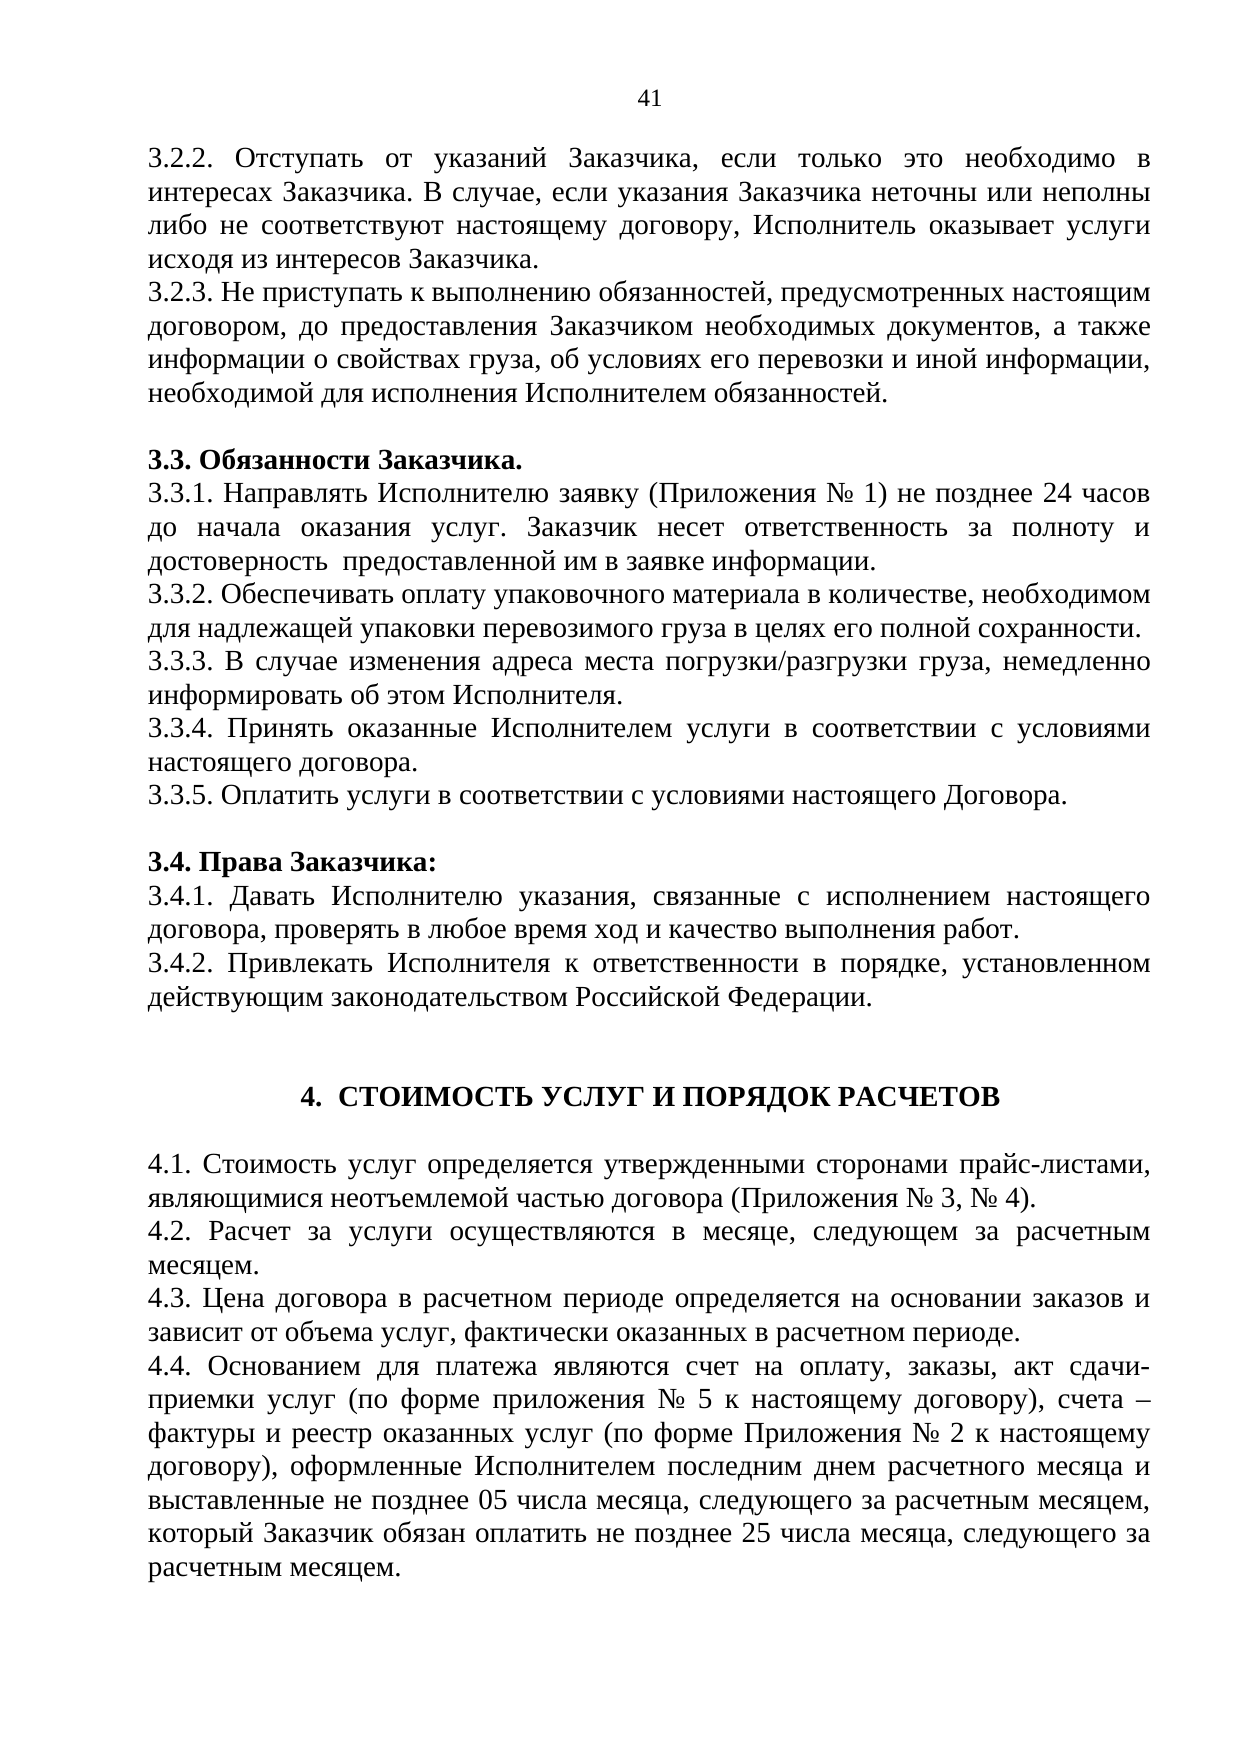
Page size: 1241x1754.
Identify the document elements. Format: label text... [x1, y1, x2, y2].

text 3.3.5. Оплатить услуги в соответствии с условиями настоящего Договора. [148, 777, 1152, 811]
text 3.4. Права Заказчика: [148, 844, 1152, 878]
text 4.1. Стоимость услуг определяется утвержденными сторонами прайс-листами, являющимися неотъемлемой частью договора (Приложения № 3, № 4). [148, 1146, 1152, 1213]
text 3.3. Обязанности Заказчика. [148, 442, 1152, 476]
text 3.4.2. Привлекать Исполнителя к ответственности в порядке, установленном действующим законодательством Российской Федерации. [148, 945, 1152, 1012]
list СТОИМОСТЬ УСЛУГ И ПОРЯДОК РАСЧЕТОВ [149, 1079, 1152, 1113]
text 3.2.2. Отступать от указаний Заказчика, если только это необходимо в интересах Заказчика. В случае, если указания Заказчика неточны или неполны либо не соответствуют настоящему договору, Исполнитель оказывает услуги исходя из интересов Заказчика. [148, 140, 1152, 274]
text 4.2. Расчет за услуги осуществляются в месяце, следующем за расчетным месяцем. [148, 1213, 1152, 1281]
text 4.3. Цена договора в расчетном периоде определяется на основании заказов и зависит от объема услуг, фактически оказанных в расчетном периоде. [148, 1281, 1152, 1348]
text 3.3.3. В случае изменения адреса места погрузки/разгрузки груза, немедленно информировать об этом Исполнителя. [148, 643, 1152, 710]
text 3.3.1. Направлять Исполнителю заявку (Приложения № 1) не позднее 24 часов до начала оказания услуг. Заказчик несет ответственность за полноту и достоверность предоставленной им в заявке информации. [148, 476, 1152, 576]
text 4.4. Основанием для платежа являются счет на оплату, заказы, акт сдачи-приемки услуг (по форме приложения № 5 к настоящему договору), счета – фактуры и реестр оказанных услуг (по форме Приложения № 2 к настоящему договору), оформленные Исполнителем последним днем расчетного месяца и выставленные не позднее 05 числа месяца, следующего за расчетным месяцем, который Заказчик обязан оплатить не позднее 25 числа месяца, следующего за расчетным месяцем. [148, 1348, 1152, 1582]
text 3.3.4. Принять оказанные Исполнителем услуги в соответствии с условиями настоящего договора. [148, 710, 1152, 777]
text 3.2.3. Не приступать к выполнению обязанностей, предусмотренных настоящим договором, до предоставления Заказчиком необходимых документов, а также информации о свойствах груза, об условиях его перевозки и иной информации, необходимой для исполнения Исполнителем обязанностей. [148, 274, 1152, 408]
text 3.3.2. Обеспечивать оплату упаковочного материала в количестве, необходимом для надлежащей упаковки перевозимого груза в целях его полной сохранности. [148, 576, 1152, 643]
text 3.4.1. Давать Исполнителю указания, связанные с исполнением настоящего договора, проверять в любое время ход и качество выполнения работ. [148, 878, 1152, 945]
